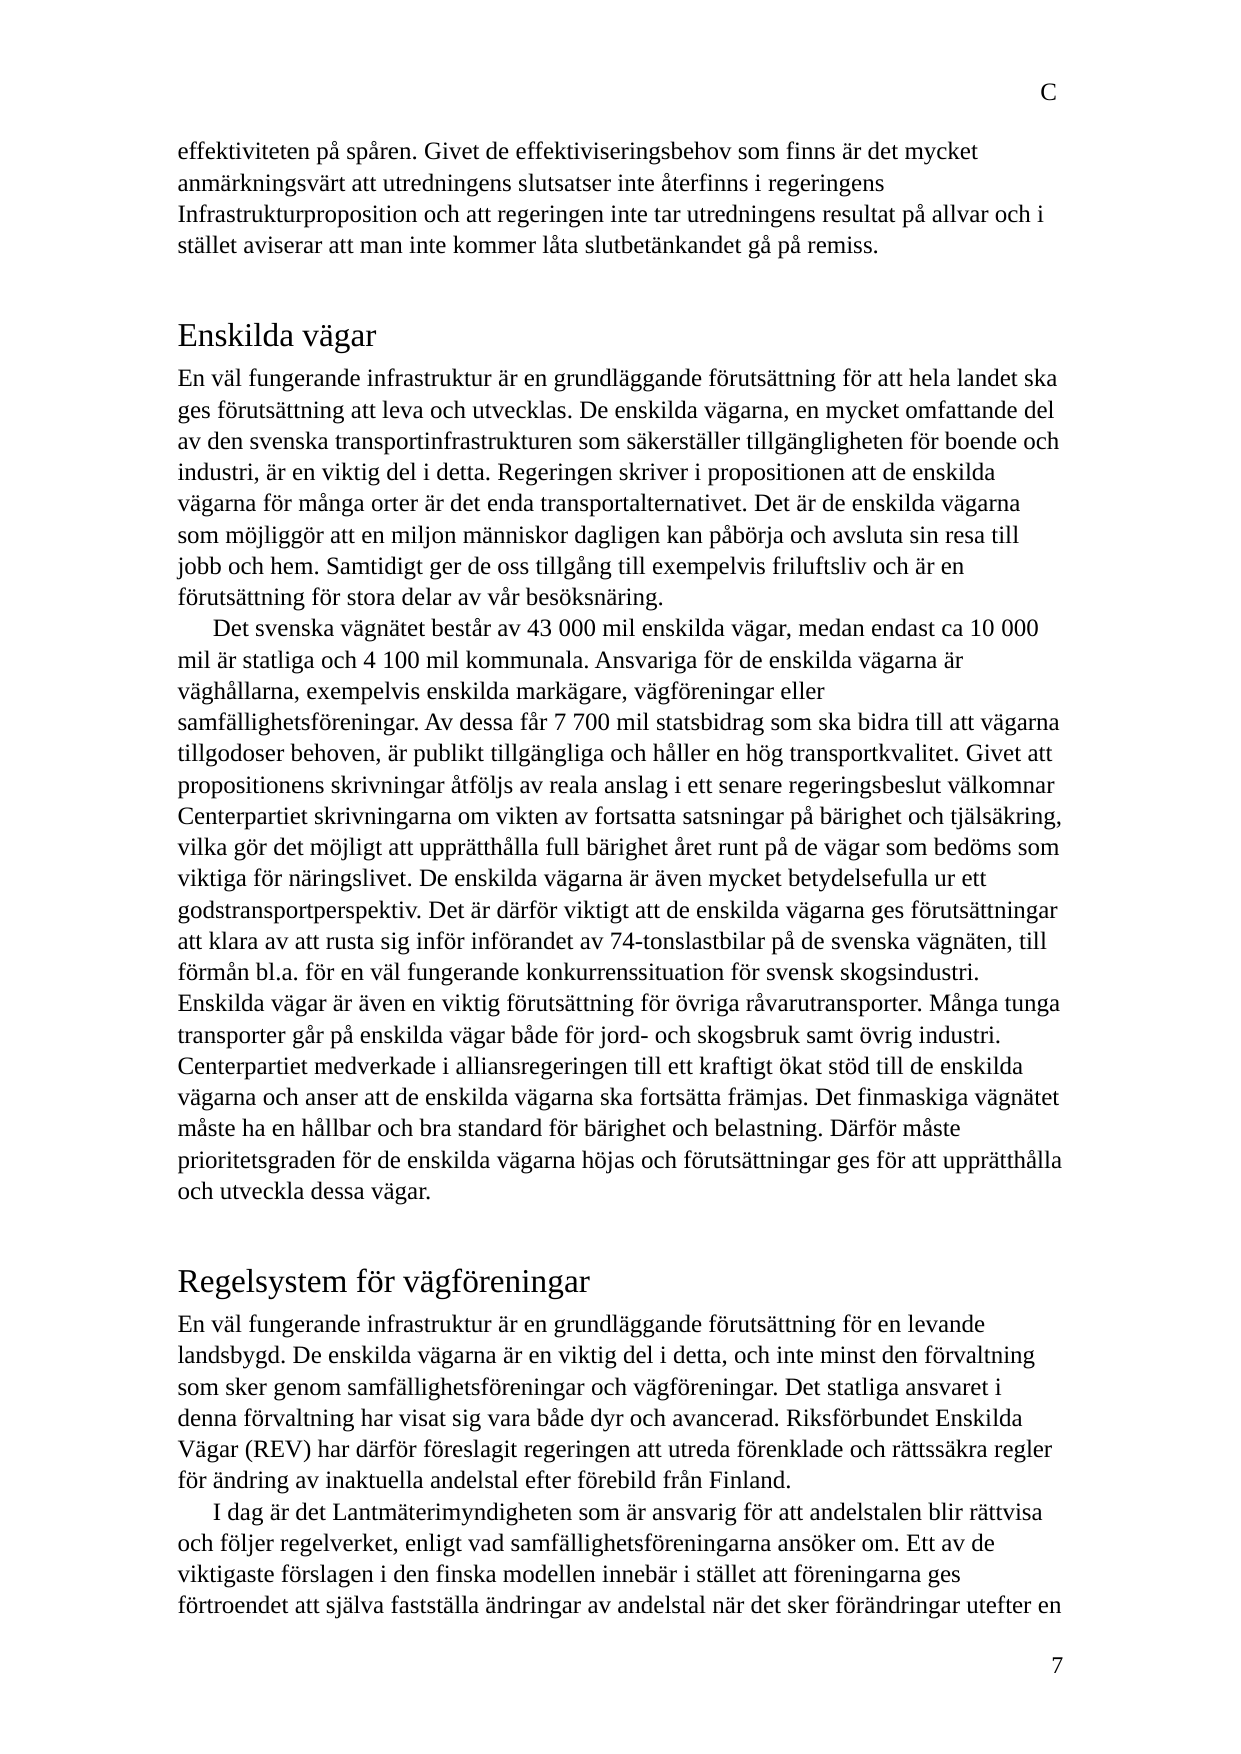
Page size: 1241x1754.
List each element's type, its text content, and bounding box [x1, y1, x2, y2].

text En väl fungerande infrastruktur är en grundläggande förutsättning för en levande landsbygd. De enskilda vägarna är en viktig del i detta, och inte minst den förvaltning som sker genom samfällighetsföreningar och vägföreningar. Det statliga ansvaret i denna förvaltning har visat sig vara både dyr och avancerad. Riksförbundet Enskilda Vägar (REV) har därför föreslagit regeringen att utreda förenklade och rättssäkra regler för ändring av inaktuella andelstal efter förebild från Finland. [177, 1307, 1063, 1494]
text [177, 134, 1063, 259]
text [177, 1494, 1063, 1619]
subtitle Enskilda vägar [177, 321, 1063, 353]
text En väl fungerande infrastruktur är en grundläggande förutsättning för att hela landet ska ges förutsättning att leva och utvecklas. De enskilda vägarna, en mycket omfattande del av den svenska transportinfrastrukturen som säkerställer tillgängligheten för boende och industri, är en viktig del i detta. Regeringen skriver i propositionen att de enskilda vägarna för många orter är det enda transportalternativet. Det är de enskilda vägarna som möjliggör att en miljon människor dagligen kan påbörja och avsluta sin resa till jobb och hem. Samtidigt ger de oss tillgång till exempelvis friluftsliv och är en förutsättning för stora delar av vår besöksnäring. [177, 361, 1063, 611]
subtitle Regelsystem för vägföreningar [177, 1267, 1063, 1298]
text Det svenska vägnätet består av 43 000 mil enskilda vägar, medan endast ca 10 000 mil är statliga och 4 100 mil kommunala. Ansvariga för de enskilda vägarna är väghållarna, exempelvis enskilda markägare, vägföreningar eller samfällighetsföreningar. Av dessa får 7 700 mil statsbidrag som ska bidra till att vägarna tillgodoser behoven, är publikt tillgängliga och håller en hög transportkvalitet. Givet att propositionens skrivningar åtföljs av reala anslag i ett senare regeringsbeslut välkomnar Centerpartiet skrivningarna om vikten av fortsatta satsningar på bärighet och tjälsäkring, vilka gör det möjligt att upprätthålla full bärighet året runt på de vägar som bedöms som viktiga för näringslivet. De enskilda vägarna är även mycket betydelsefulla ur ett godstransportperspektiv. Det är därför viktigt att de enskilda vägarna ges förutsättningar att klara av att rusta sig inför införandet av 74-tonslastbilar på de svenska vägnäten, till förmån bl.a. för en väl fungerande konkurrenssituation för svensk skogsindustri. Enskilda vägar är även en viktig förutsättning för övriga råvarutransporter. Många tunga transporter går på enskilda vägar både för jord- och skogsbruk samt övrig industri. Centerpartiet medverkade i alliansregeringen till ett kraftigt ökat stöd till de enskilda vägarna och anser att de enskilda vägarna ska fortsätta främjas. Det finmaskiga vägnätet måste ha en hållbar och bra standard för bärighet och belastning. Därför måste prioritetsgraden för de enskilda vägarna höjas och förutsättningar ges för att upprätthålla och utveckla dessa vägar. [177, 611, 1063, 1205]
